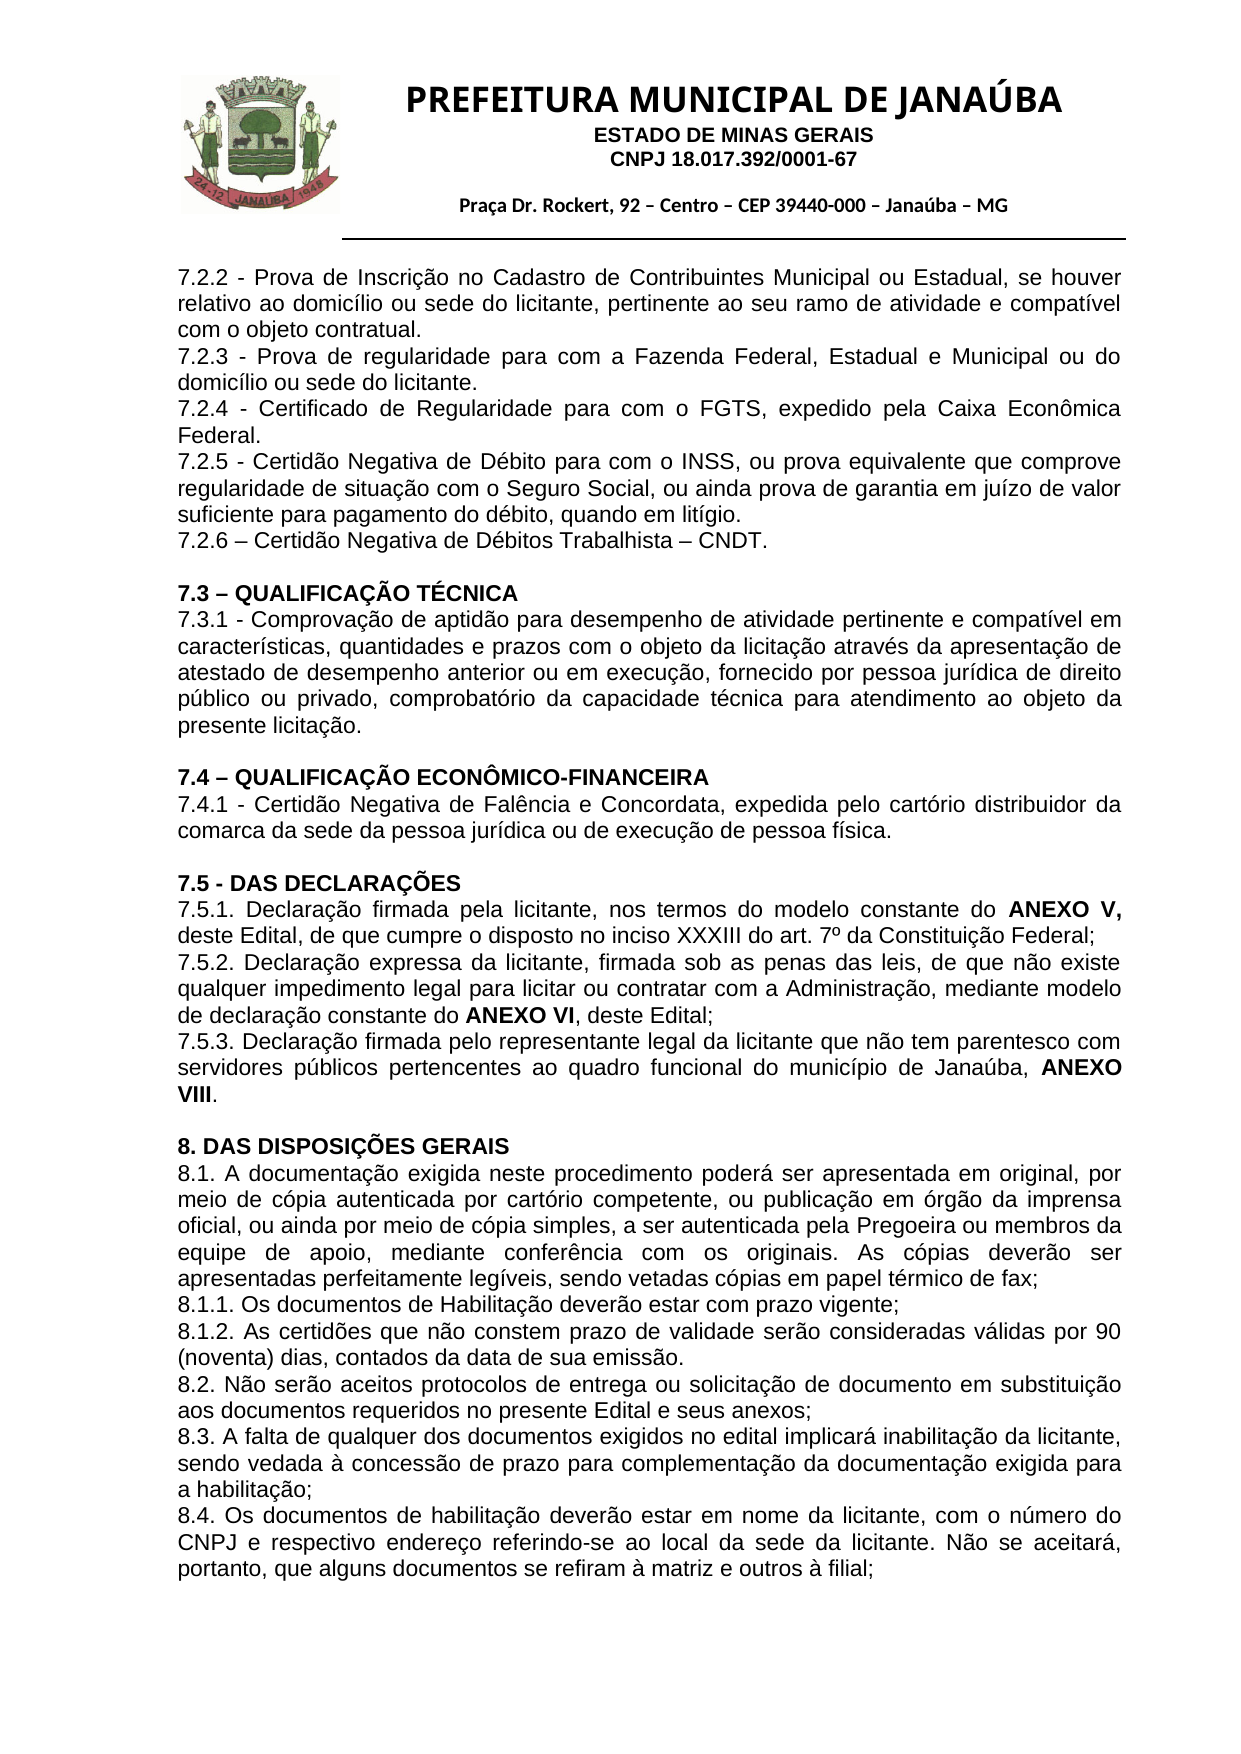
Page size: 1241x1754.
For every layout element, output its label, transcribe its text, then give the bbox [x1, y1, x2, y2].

text 8.2. Não serão aceitos protocolos de entrega ou solicitação de documento em substituição aos documentos requeridos no presente Edital e seus anexos; [177, 1371, 1122, 1423]
text 7.3 – QUALIFICAÇÃO TÉCNICA [177, 580, 1122, 606]
text 8.3. A falta de qualquer dos documentos exigidos no edital implicará inabilitação da licitante, sendo vedada à concessão de prazo para complementação da documentação exigida para a habilitação; [177, 1423, 1122, 1502]
text 7.4.1 - Certidão Negativa de Falência e Concordata, expedida pelo cartório distribuidor da comarca da sede da pessoa jurídica ou de execução de pessoa física. [177, 791, 1122, 843]
text 8.1.2. As certidões que não constem prazo de validade serão consideradas válidas por 90 (noventa) dias, contados da data de sua emissão. [177, 1318, 1122, 1371]
text 7.2.3 - Prova de regularidade para com a Fazenda Federal, Estadual e Municipal ou do domicílio ou sede do licitante. [177, 343, 1122, 395]
text 8.4. Os documentos de habilitação deverão estar em nome da licitante, com o número do CNPJ e respectivo endereço referindo-se ao local da sede da licitante. Não se aceitará, portanto, que alguns documentos se refiram à matriz e outros à filial; [177, 1502, 1122, 1581]
text 7.2.6 – Certidão Negativa de Débitos Trabalhista – CNDT. [177, 527, 1122, 553]
text 7.5 - DAS DECLARAÇÕES [177, 870, 1122, 896]
text 8.1. A documentação exigida neste procedimento poderá ser apresentada em original, por meio de cópia autenticada por cartório competente, ou publicação em órgão da imprensa oficial, ou ainda por meio de cópia simples, a ser autenticada pela Pregoeira ou membros da equipe de apoio, mediante conferência com os originais. As cópias deverão ser apresentadas perfeitamente legíveis, sendo vetadas cópias em papel térmico de fax; [177, 1160, 1122, 1291]
text 7.2.5 - Certidão Negativa de Débito para com o INSS, ou prova equivalente que comprove regularidade de situação com o Seguro Social, ou ainda prova de garantia em juízo de valor suficiente para pagamento do débito, quando em litígio. [177, 448, 1122, 527]
text 7.5.3. Declaração firmada pelo representante legal da licitante que não tem parentesco com servidores públicos pertencentes ao quadro funcional do município de Janaúba, ANEXO VIII. [177, 1028, 1122, 1107]
text 7.5.1. Declaração firmada pela licitante, nos termos do modelo constante do ANEXO V, deste Edital, de que cumpre o disposto no inciso XXXIII do art. 7º da Constituição Federal; [177, 896, 1122, 949]
text 7.4 – QUALIFICAÇÃO ECONÔMICO-FINANCEIRA [177, 764, 1122, 791]
text 7.2.2 - Prova de Inscrição no Cadastro de Contribuintes Municipal ou Estadual, se houver relativo ao domicílio ou sede do licitante, pertinente ao seu ramo de atividade e compatível com o objeto contratual. [177, 264, 1122, 343]
text 7.3.1 - Comprovação de aptidão para desempenho de atividade pertinente e compatível em características, quantidades e prazos com o objeto da licitação através da apresentação de atestado de desempenho anterior ou em execução, fornecido por pessoa jurídica de direito público ou privado, comprobatório da capacidade técnica para atendimento ao objeto da presente licitação. [177, 606, 1122, 738]
text 8.1.1. Os documentos de Habilitação deverão estar com prazo vigente; [177, 1291, 1122, 1318]
text 7.5.2. Declaração expressa da licitante, firmada sob as penas das leis, de que não existe qualquer impedimento legal para licitar ou contratar com a Administração, mediante modelo de declaração constante do ANEXO VI, deste Edital; [177, 949, 1122, 1028]
picture [180, 75, 341, 214]
text 7.2.4 - Certificado de Regularidade para com o FGTS, expedido pela Caixa Econômica Federal. [177, 395, 1122, 448]
text 8. DAS DISPOSIÇÕES GERAIS [177, 1133, 1122, 1160]
